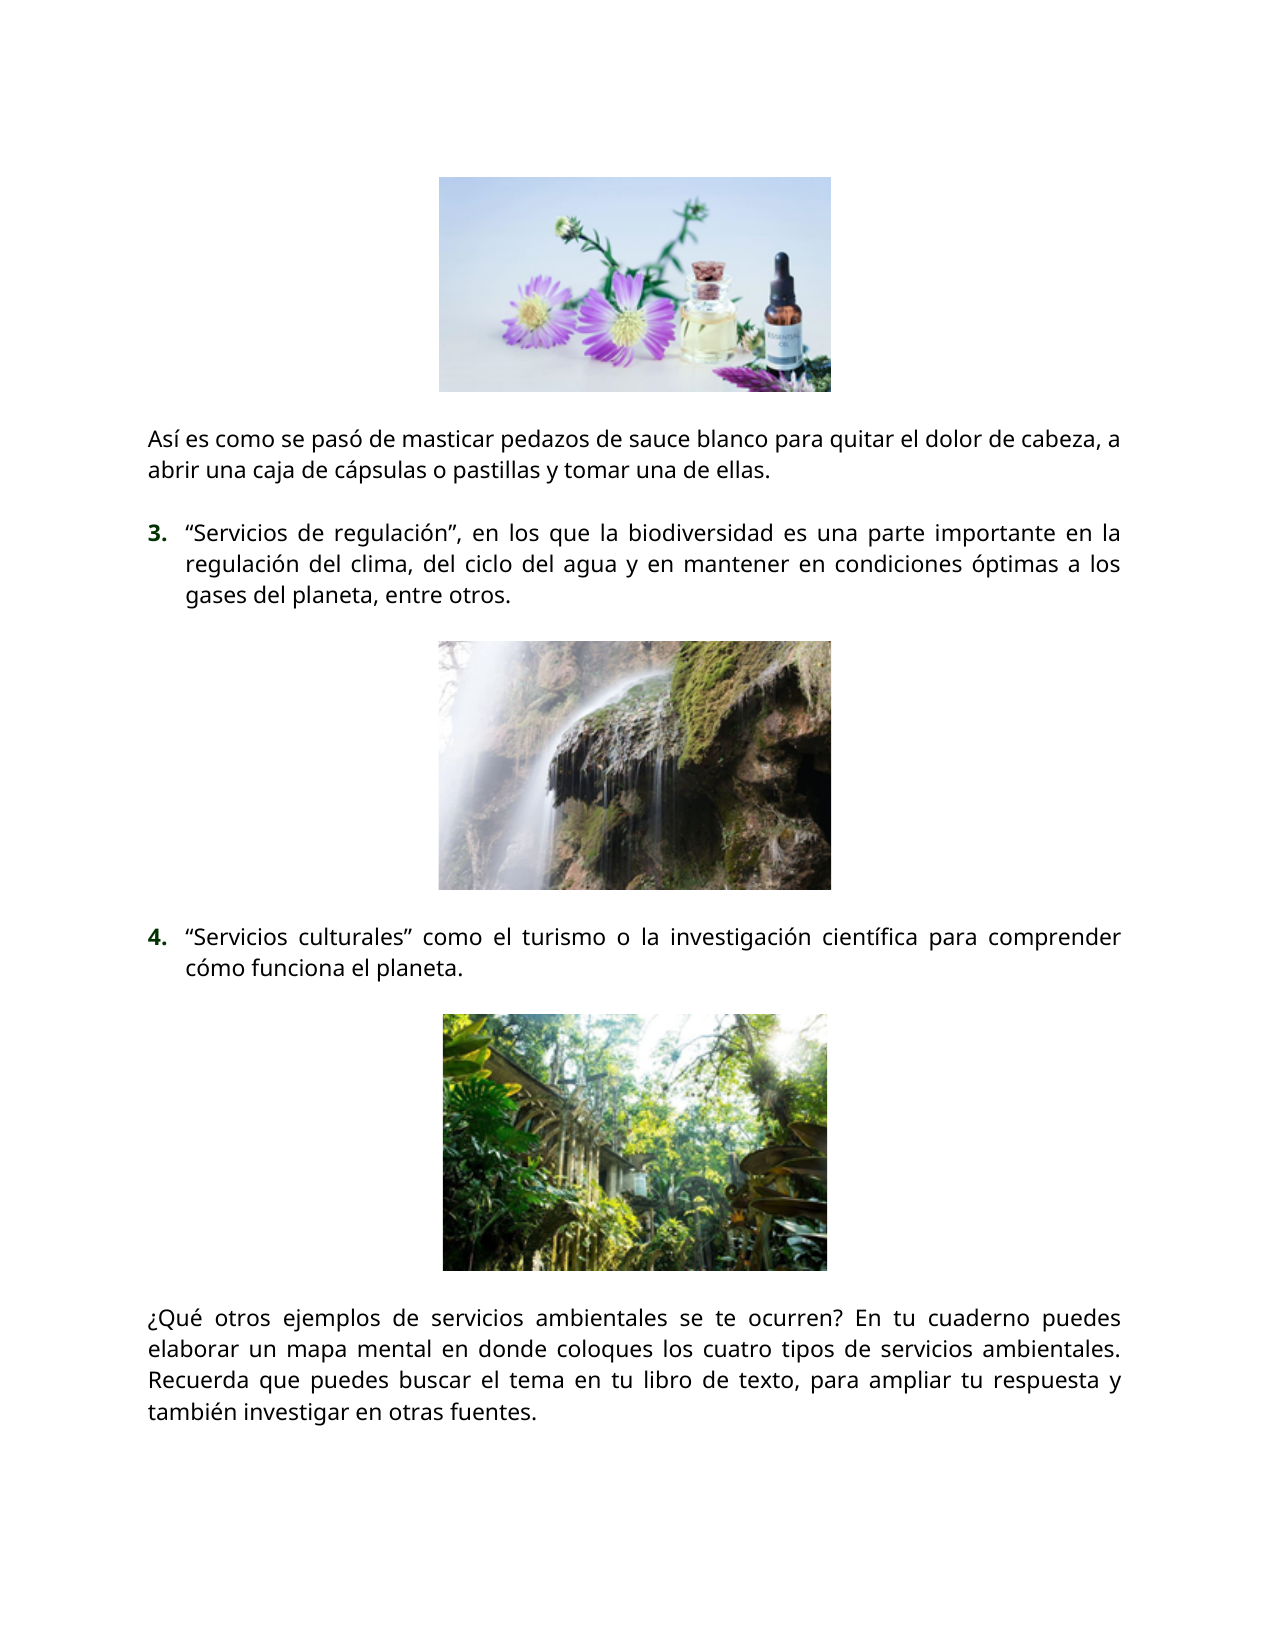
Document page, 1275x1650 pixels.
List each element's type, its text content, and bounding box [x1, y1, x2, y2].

picture [438, 641, 832, 890]
list “Servicios culturales” como el turismo o la investigación científica para comprender cómo funciona el planeta. [148, 921, 1122, 983]
picture [439, 177, 831, 392]
list “Servicios de regulación”, en los que la biodiversidad es una parte importante en la regulación del clima, del ciclo del agua y en mantener en condiciones óptimas a los gases del planeta, entre otros. [148, 517, 1122, 611]
picture [442, 1014, 828, 1271]
text ¿Qué otros ejemplos de servicios ambientales se te ocurren? En tu cuaderno puedes elaborar un mapa mental en donde coloques los cuatro tipos de servicios ambientales. Recuerda que puedes buscar el tema en tu libro de texto, para ampliar tu respuesta y también investigar en otras fuentes. [148, 1302, 1122, 1427]
text Así es como se pasó de masticar pedazos de sauce blanco para quitar el dolor de cabeza, a abrir una caja de cápsulas o pastillas y tomar una de ellas. [148, 423, 1122, 486]
